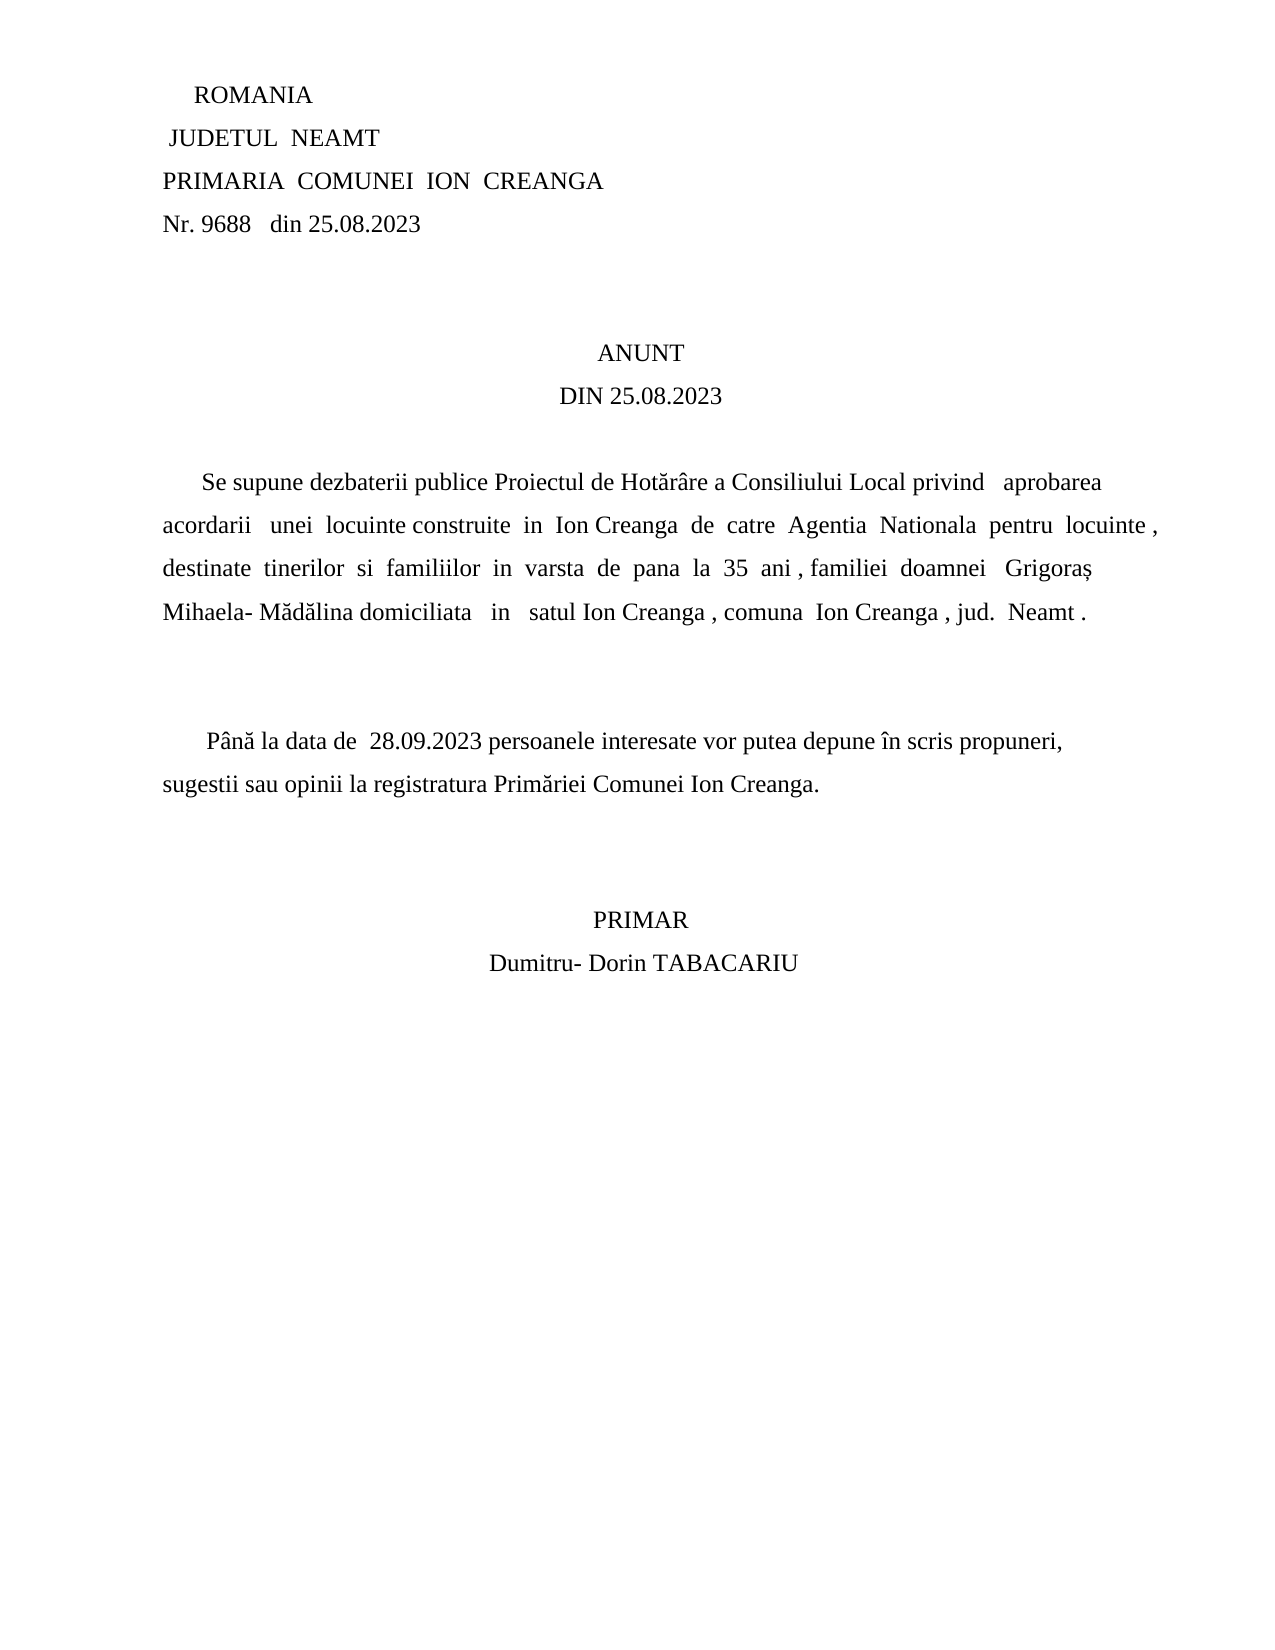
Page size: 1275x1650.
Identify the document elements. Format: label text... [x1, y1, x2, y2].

text DIN 25.08.2023 [162, 381, 1119, 410]
text ROMANIA [162, 80, 1119, 108]
text Dumitru- Dorin TABACARIU [162, 948, 1119, 977]
text Până la data de 28.09.2023 persoanele interesate vor putea depune în scris propuneri, sugestii sau opinii la registratura Primăriei Comunei Ion Creanga. [162, 726, 1119, 840]
text Se supune dezbaterii publice Proiectul de Hotărâre a Consiliului Local privind aprobarea acordarii unei locuinte construite in Ion Creanga de catre Agentia Nationala pentru locuinte , destinate tinerilor si familiilor in varsta de pana la 35 ani , familiei doamnei Grigoraș Mihaela- Mădălina domiciliata in satul Ion Creanga , comuna Ion Creanga , jud. Neamt . [162, 467, 1183, 625]
text PRIMAR [162, 905, 1119, 933]
text Nr. 9688 din 25.08.2023 [162, 209, 1119, 238]
text ANUNT [162, 338, 1119, 367]
text JUDETUL NEAMT [162, 123, 1119, 152]
text PRIMARIA COMUNEI ION CREANGA [162, 166, 1119, 195]
